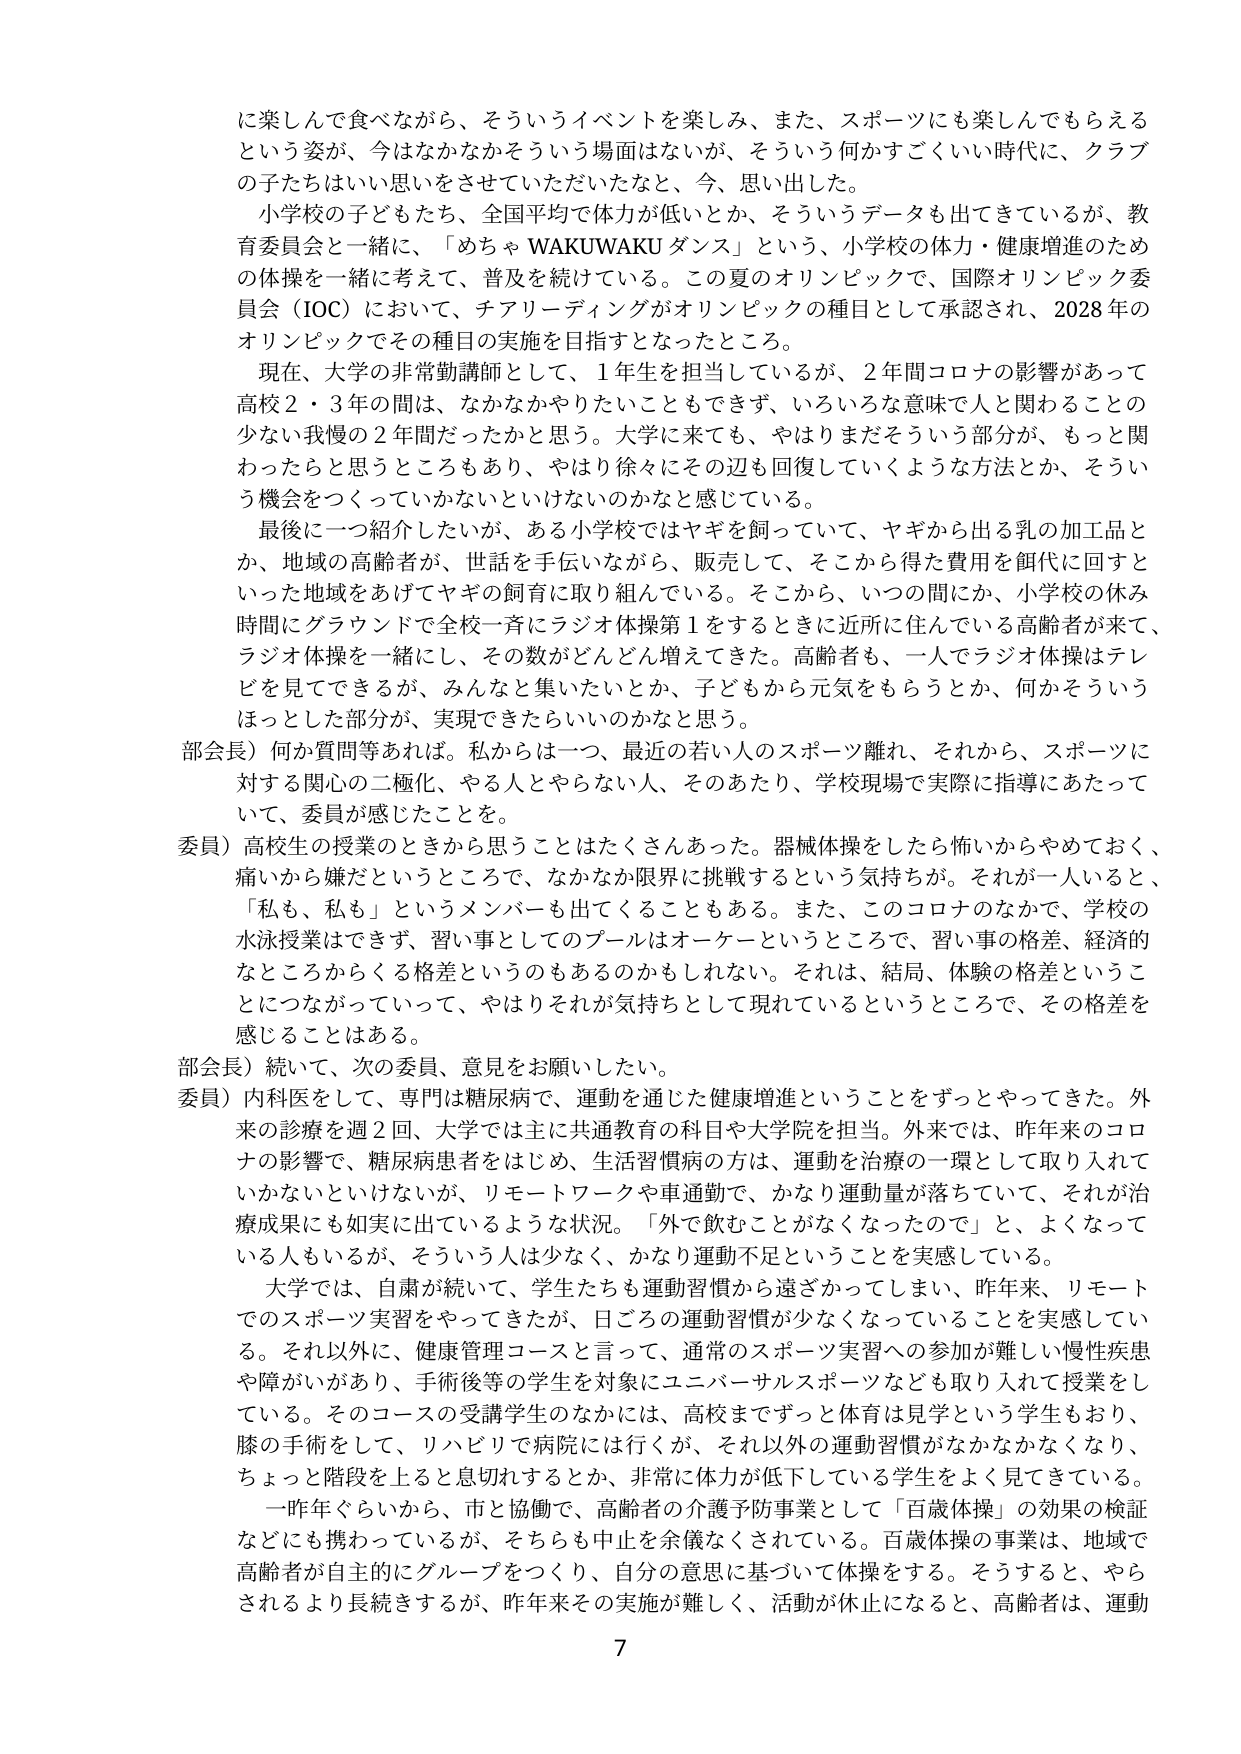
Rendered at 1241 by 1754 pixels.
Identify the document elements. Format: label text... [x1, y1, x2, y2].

text 委員）高校生の授業のときから思うことはたくさんあった。器械体操をしたら怖いからやめておく、痛いから嫌だというところで、なかなか限界に挑戦するという気持ちが。それが一人いると、「私も、私も」というメンバーも出てくることもある。また、このコロナのなかで、学校の水泳授業はできず、習い事としてのプールはオーケーというところで、習い事の格差、経済的なところからくる格差というのもあるのかもしれない。それは、結局、体験の格差ということにつながっていって、やはりそれが気持ちとして現れているというところで、その格差を感じることはある。 [177, 829, 1152, 1050]
text 部会長）続いて、次の委員、意見をお願いしたい。 [177, 1050, 1152, 1081]
text 大学では、自粛が続いて、学生たちも運動習慣から遠ざかってしまい、昨年来、リモートでのスポーツ実習をやってきたが、日ごろの運動習慣が少なくなっていることを実感している。それ以外に、健康管理コースと言って、通常のスポーツ実習への参加が難しい慢性疾患や障がいがあり、手術後等の学生を対象にユニバーサルスポーツなども取り入れて授業をしている。そのコースの受講学生のなかには、高校までずっと体育は見学という学生もおり、膝の手術をして、リハビリで病院には行くが、それ以外の運動習慣がなかなかなくなり、ちょっと階段を上ると息切れするとか、非常に体力が低下している学生をよく見てきている。 [236, 1271, 1152, 1492]
text 委員）内科医をして、専門は糖尿病で、運動を通じた健康増進ということをずっとやってきた。外来の診療を週２回、大学では主に共通教育の科目や大学院を担当。外来では、昨年来のコロナの影響で、糖尿病患者をはじめ、生活習慣病の方は、運動を治療の一環として取り入れていかないといけないが、リモートワークや車通勤で、かなり運動量が落ちていて、それが治療成果にも如実に出ているような状況。「外で飲むことがなくなったので」と、よくなっている人もいるが、そういう人は少なく、かなり運動不足ということを実感している。 [177, 1081, 1152, 1271]
text 現在、大学の非常勤講師として、１年生を担当しているが、２年間コロナの影響があって、高校２・３年の間は、なかなかやりたいこともできず、いろいろな意味で人と関わることの少ない我慢の２年間だったかと思う。大学に来ても、やはりまだそういう部分が、もっと関わったらと思うところもあり、やはり徐々にその辺も回復していくような方法とか、そういう機会をつくっていかないといけないのかなと感じている。 [236, 356, 1152, 513]
text 小学校の子どもたち、全国平均で体力が低いとか、そういうデータも出てきているが、教育委員会と一緒に、「めちゃWAKUWAKUダンス」という、小学校の体力・健康増進のための体操を一緒に考えて、普及を続けている。この夏のオリンピックで、国際オリンピック委員会（IOC）において、チアリーディングがオリンピックの種目として承認され、2028年のオリンピックでその種目の実施を目指すとなったところ。 [236, 198, 1152, 356]
text 部会長）何か質問等あれば。私からは一つ、最近の若い人のスポーツ離れ、それから、スポーツに対する関心の二極化、やる人とやらない人、そのあたり、学校現場で実際に指導にあたっていて、委員が感じたことを。 [181, 734, 1152, 829]
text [236, 103, 1152, 198]
text 最後に一つ紹介したいが、ある小学校ではヤギを飼っていて、ヤギから出る乳の加工品とか、地域の高齢者が、世話を手伝いながら、販売して、そこから得た費用を餌代に回すといった地域をあげてヤギの飼育に取り組んでいる。そこから、いつの間にか、小学校の休み時間にグラウンドで全校一斉にラジオ体操第１をするときに近所に住んでいる高齢者が来て、ラジオ体操を一緒にし、その数がどんどん増えてきた。高齢者も、一人でラジオ体操はテレビを見てできるが、みんなと集いたいとか、子どもから元気をもらうとか、何かそういうほっとした部分が、実現できたらいいのかなと思う。 [236, 513, 1152, 734]
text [236, 1492, 1152, 1618]
